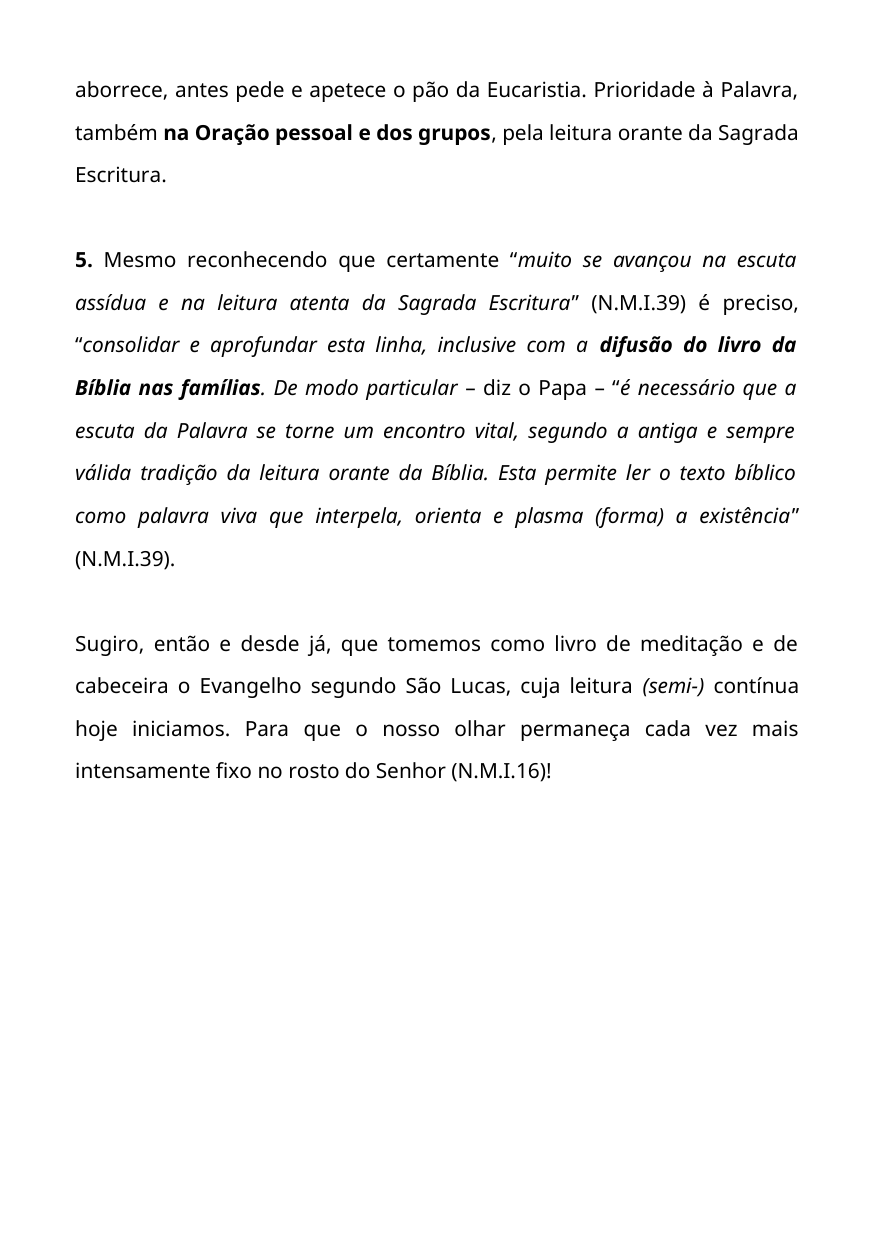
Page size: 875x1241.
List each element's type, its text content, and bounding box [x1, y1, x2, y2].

text 5. Mesmo reconhecendo que certamente “muito se avançou na escuta assídua e na leitura atenta da Sagrada Escritura” (N.M.I.39) é preciso, “consolidar e aprofundar esta linha, inclusive com a difusão do livro da Bíblia nas famílias. De modo particular – diz o Papa – “é necessário que a escuta da Palavra se torne um encontro vital, segundo a antiga e sempre válida tradição da leitura orante da Bíblia. Esta permite ler o texto bíblico como palavra viva que interpela, orienta e plasma (forma) a existência” (N.M.I.39). [75, 245, 799, 572]
text Sugiro, então e desde já, que tomemos como livro de meditação e de cabeceira o Evangelho segundo São Lucas, cuja leitura (semi-) contínua hoje iniciamos. Para que o nosso olhar permaneça cada vez mais intensamente fixo no rosto do Senhor (N.M.I.16)! [75, 629, 799, 785]
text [75, 75, 799, 189]
